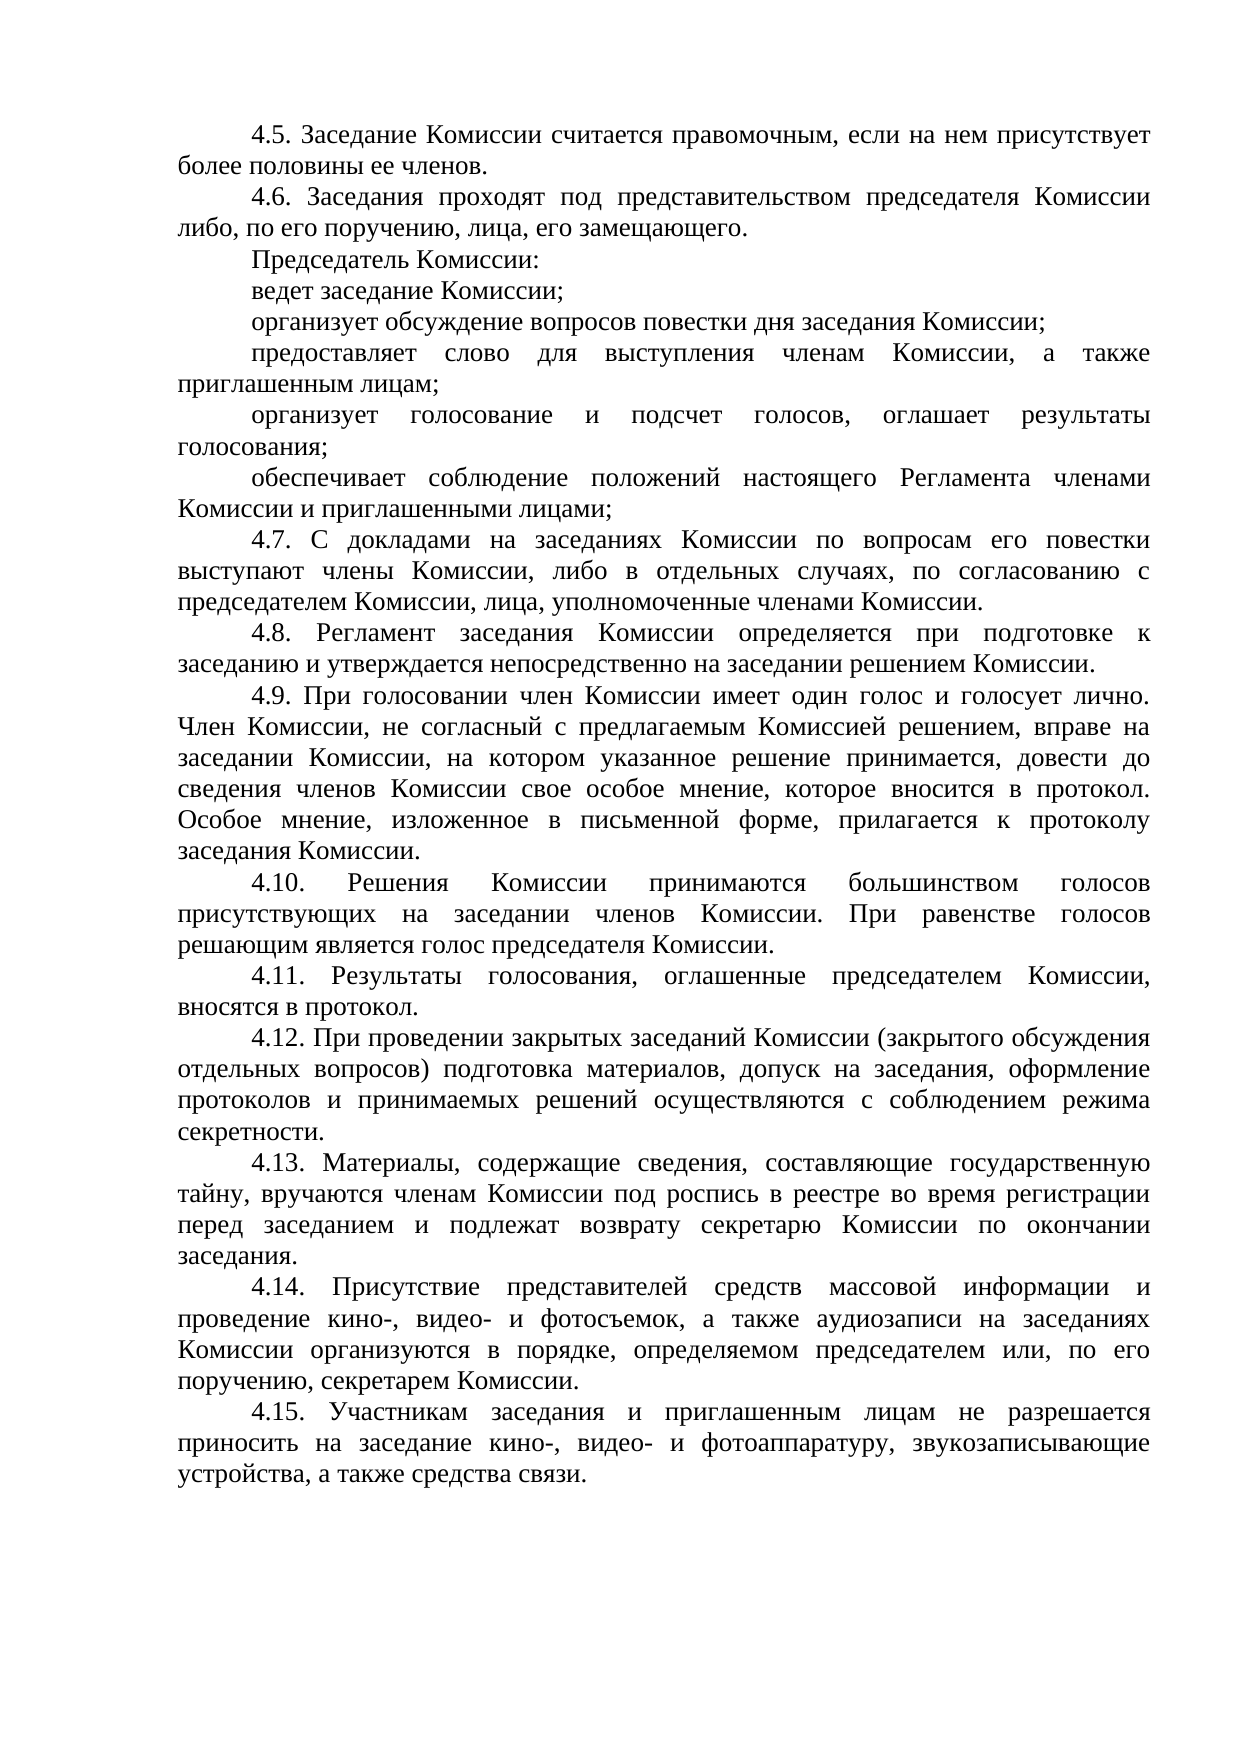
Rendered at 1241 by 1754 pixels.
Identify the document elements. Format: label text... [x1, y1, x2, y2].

text 4.10. Решения Комиссии принимаются большинством голосов присутствующих на заседании членов Комиссии. При равенстве голосов решающим является голос председателя Комиссии. [177, 866, 1152, 959]
text 4.5. Заседание Комиссии считается правомочным, если на нем присутствует более половины ее членов. [177, 118, 1152, 180]
text 4.8. Регламент заседания Комиссии определяется при подготовке к заседанию и утверждается непосредственно на заседании решением Комиссии. [177, 616, 1152, 679]
text 4.14. Присутствие представителей средств массовой информации и проведение кино-, видео- и фотосъемок, а также аудиозаписи на заседаниях Комиссии организуются в порядке, определяемом председателем или, по его поручению, секретарем Комиссии. [177, 1271, 1152, 1395]
text 4.12. При проведении закрытых заседаний Комиссии (закрытого обсуждения отдельных вопросов) подготовка материалов, допуск на заседания, оформление протоколов и принимаемых решений осуществляются с соблюдением режима секретности. [177, 1021, 1152, 1146]
text обеспечивает соблюдение положений настоящего Регламента членами Комиссии и приглашенными лицами; [177, 461, 1152, 523]
text организует обсуждение вопросов повестки дня заседания Комиссии; [177, 305, 1152, 336]
text 4.6. Заседания проходят под представительством председателя Комиссии либо, по его поручению, лица, его замещающего. [177, 180, 1152, 243]
text 4.13. Материалы, содержащие сведения, составляющие государственную тайну, вручаются членам Комиссии под роспись в реестре во время регистрации перед заседанием и подлежат возврату секретарю Комиссии по окончании заседания. [177, 1146, 1152, 1271]
text 4.15. Участникам заседания и приглашенным лицам не разрешается приносить на заседание кино-, видео- и фотоаппаратуру, звукозаписывающие устройства, а также средства связи. [177, 1395, 1152, 1488]
text 4.9. При голосовании член Комиссии имеет один голос и голосует лично. Член Комиссии, не согласный с предлагаемым Комиссией решением, вправе на заседании Комиссии, на котором указанное решение принимается, довести до сведения членов Комиссии свое особое мнение, которое вносится в протокол. Особое мнение, изложенное в письменной форме, прилагается к протоколу заседания Комиссии. [177, 679, 1152, 866]
text предоставляет слово для выступления членам Комиссии, а также приглашенным лицам; [177, 336, 1152, 398]
text 4.11. Результаты голосования, оглашенные председателем Комиссии, вносятся в протокол. [177, 959, 1152, 1021]
text Председатель Комиссии: [177, 243, 1152, 274]
text организует голосование и подсчет голосов, оглашает результаты голосования; [177, 398, 1152, 461]
text ведет заседание Комиссии; [177, 274, 1152, 305]
text 4.7. С докладами на заседаниях Комиссии по вопросам его повестки выступают члены Комиссии, либо в отдельных случаях, по согласованию с председателем Комиссии, лица, уполномоченные членами Комиссии. [177, 523, 1152, 616]
